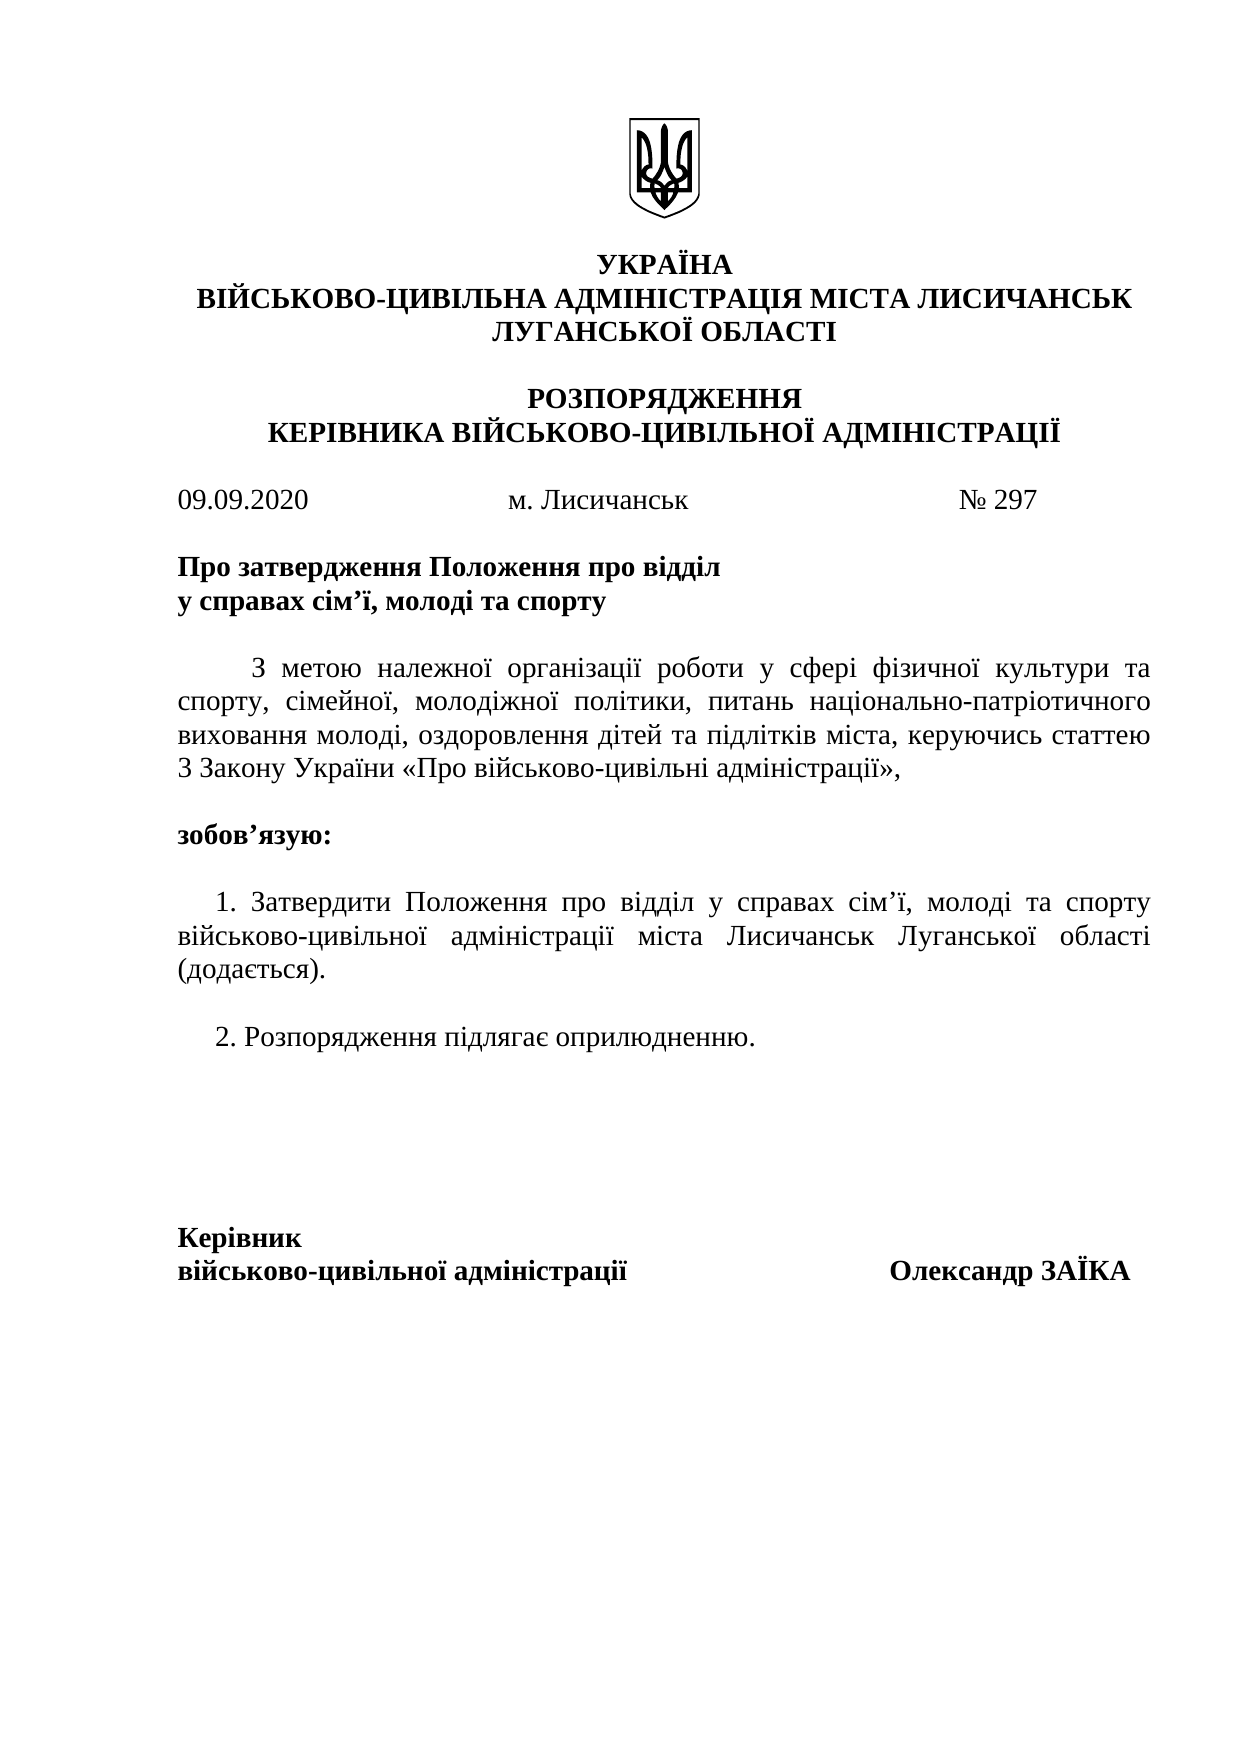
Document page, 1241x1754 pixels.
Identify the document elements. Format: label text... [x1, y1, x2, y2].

text 09.09.2020 м. Лисичанськ № 297 [177, 482, 1152, 516]
text 1. Затвердити Положення про відділ у справах сім’ї, молоді та спорту військово-цивільної адміністрації міста Лисичанськ Луганської області (додається). [177, 884, 1152, 985]
text зобов’язую: [177, 817, 1152, 851]
text 2. Розпорядження підлягає оприлюдненню. [215, 1019, 1152, 1052]
text ВІЙСЬКОВО-ЦИВІЛЬНА АДМІНІСТРАЦІЯ МІСТА ЛИСИЧАНСЬК [177, 281, 1152, 314]
text КЕРІВНИКА ВІЙСЬКОВО-ЦИВІЛЬНОЇ АДМІНІСТРАЦІЇ [177, 415, 1152, 448]
text військово-цивільної адміністрації Олександр ЗАЇКА [177, 1253, 1152, 1287]
text З метою належної організації роботи у сфері фізичної культури та спорту, сімейної, молодіжної політики, питань національно-патріотичного виховання молоді, оздоровлення дітей та підлітків міста, керуючись статтею 3 Закону України «Про військово-цивільні адміністрації», [177, 650, 1152, 784]
text ЛУГАНСЬКОЇ ОБЛАСТІ [177, 314, 1152, 348]
text УКРАЇНА [177, 247, 1152, 281]
text Керівник [177, 1220, 1152, 1253]
text Про затвердження Положення про відділ [177, 549, 1152, 583]
text РОЗПОРЯДЖЕННЯ [177, 381, 1152, 415]
text у справах сім’ї, молоді та спорту [177, 583, 1152, 616]
